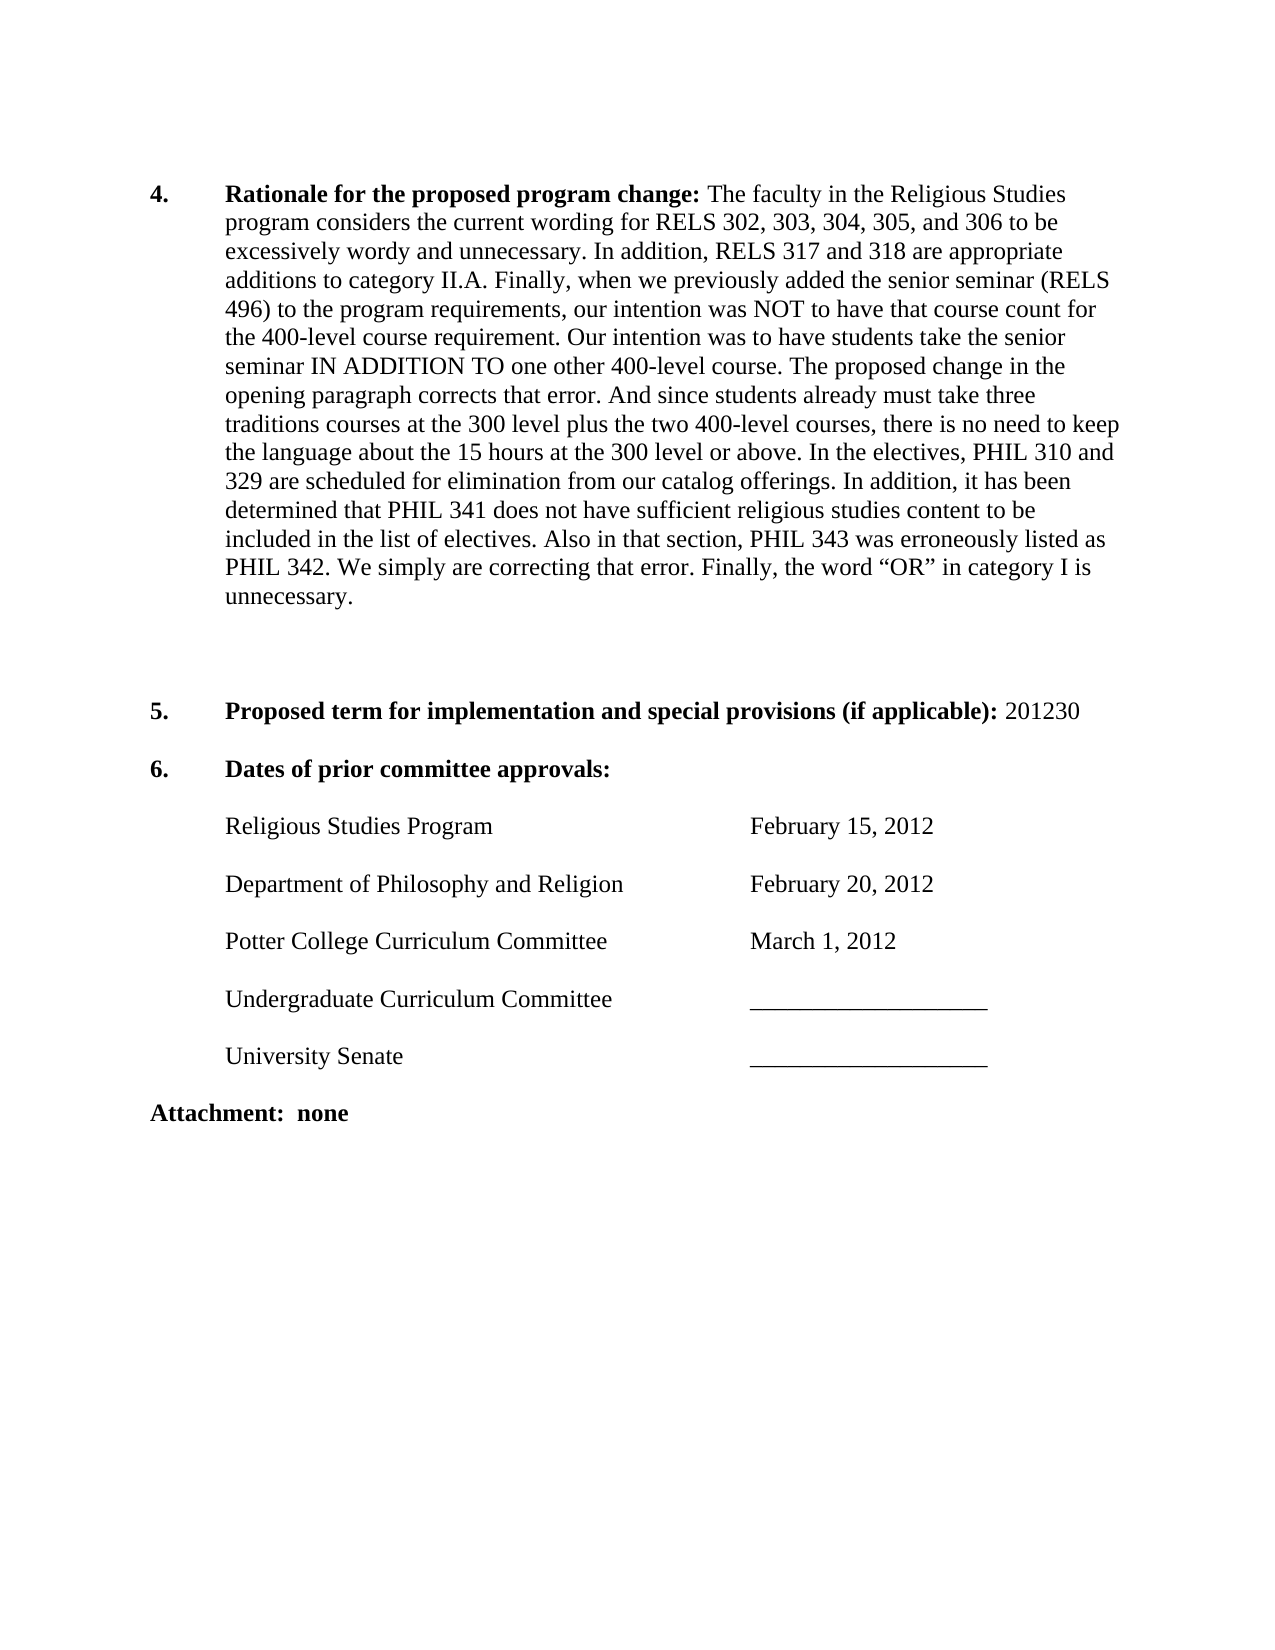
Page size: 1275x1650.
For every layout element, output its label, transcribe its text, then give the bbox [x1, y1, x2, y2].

text 6. Dates of prior committee approvals: [150, 754, 1125, 782]
text University Senate ___________________ [150, 1041, 1125, 1070]
text Religious Studies Program February 15, 2012 [150, 811, 1125, 840]
text 4. Rationale for the proposed program change: The faculty in the Religious Studies program considers the current wording for RELS 302, 303, 304, 305, and 306 to be excessively wordy and unnecessary. In addition, RELS 317 and 318 are appropriate additions to category II.A. Finally, when we previously added the senior seminar (RELS 496) to the program requirements, our intention was NOT to have that course count for the 400-level course requirement. Our intention was to have students take the senior seminar IN ADDITION TO one other 400-level course. The proposed change in the opening paragraph corrects that error. And since students already must take three traditions courses at the 300 level plus the two 400-level courses, there is no need to keep the language about the 15 hours at the 300 level or above. In the electives, PHIL 310 and 329 are scheduled for elimination from our catalog offerings. In addition, it has been determined that PHIL 341 does not have sufficient religious studies content to be included in the list of electives. Also in that section, PHIL 343 was erroneously listed as PHIL 342. We simply are correcting that error. Finally, the word “OR” in category I is unnecessary. [150, 179, 1125, 610]
text Undergraduate Curriculum Committee ___________________ [150, 984, 1125, 1012]
text Potter College Curriculum Committee March 1, 2012 [150, 926, 1125, 955]
text Department of Philosophy and Religion February 20, 2012 [150, 869, 1125, 897]
text 5. Proposed term for implementation and special provisions (if applicable): 201230 [150, 696, 1125, 725]
text Attachment: none [150, 1098, 1125, 1127]
